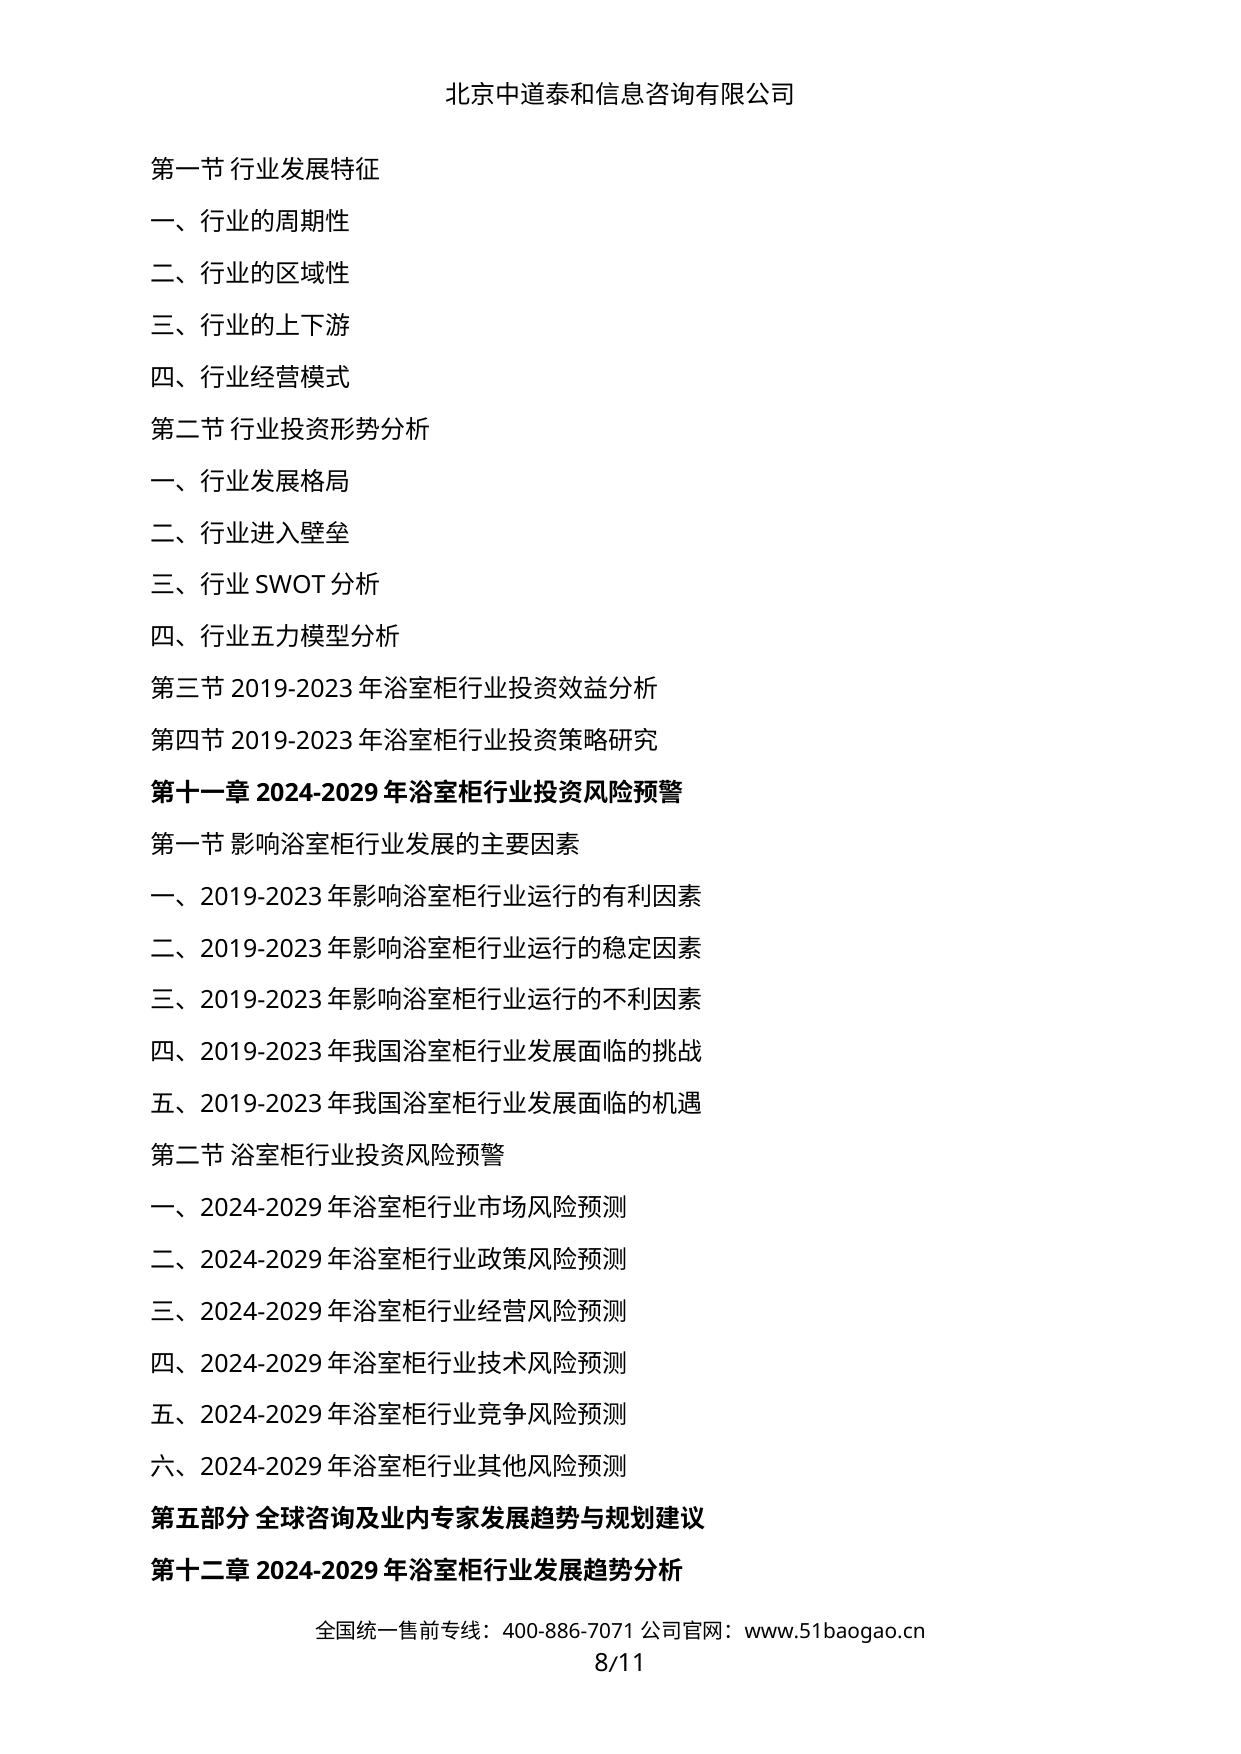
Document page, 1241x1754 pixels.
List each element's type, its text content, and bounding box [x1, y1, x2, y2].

text 第二节 行业投资形势分析 [150, 409, 1090, 446]
text 一、行业发展格局 [150, 461, 1090, 497]
text 三、2019-2023年影响浴室柜行业运行的不利因素 [150, 980, 1090, 1016]
text 第五部分 全球咨询及业内专家发展趋势与规划建议 [150, 1499, 1090, 1535]
text 第四节 2019-2023年浴室柜行业投资策略研究 [150, 721, 1090, 757]
text 第一节 行业发展特征 [150, 150, 1090, 186]
text 四、2024-2029年浴室柜行业技术风险预测 [150, 1343, 1090, 1379]
text 五、2024-2029年浴室柜行业竞争风险预测 [150, 1395, 1090, 1431]
text 二、2019-2023年影响浴室柜行业运行的稳定因素 [150, 928, 1090, 964]
text 一、2019-2023年影响浴室柜行业运行的有利因素 [150, 876, 1090, 912]
text 五、2019-2023年我国浴室柜行业发展面临的机遇 [150, 1084, 1090, 1120]
text 三、行业的上下游 [150, 306, 1090, 342]
text 六、2024-2029年浴室柜行业其他风险预测 [150, 1447, 1090, 1483]
text 四、行业五力模型分析 [150, 617, 1090, 653]
text 第二节 浴室柜行业投资风险预警 [150, 1136, 1090, 1172]
text 一、2024-2029年浴室柜行业市场风险预测 [150, 1187, 1090, 1224]
text 二、行业的区域性 [150, 254, 1090, 290]
text 四、行业经营模式 [150, 357, 1090, 394]
text 二、2024-2029年浴室柜行业政策风险预测 [150, 1239, 1090, 1276]
text 三、2024-2029年浴室柜行业经营风险预测 [150, 1291, 1090, 1327]
text 第一节 影响浴室柜行业发展的主要因素 [150, 824, 1090, 861]
text 第十一章 2024-2029年浴室柜行业投资风险预警 [150, 772, 1090, 809]
text 第十二章 2024-2029年浴室柜行业发展趋势分析 [150, 1551, 1090, 1587]
text 一、行业的周期性 [150, 202, 1090, 238]
text 二、行业进入壁垒 [150, 513, 1090, 549]
text 第三节 2019-2023年浴室柜行业投资效益分析 [150, 669, 1090, 705]
text 三、行业SWOT分析 [150, 565, 1090, 601]
text 四、2019-2023年我国浴室柜行业发展面临的挑战 [150, 1032, 1090, 1068]
